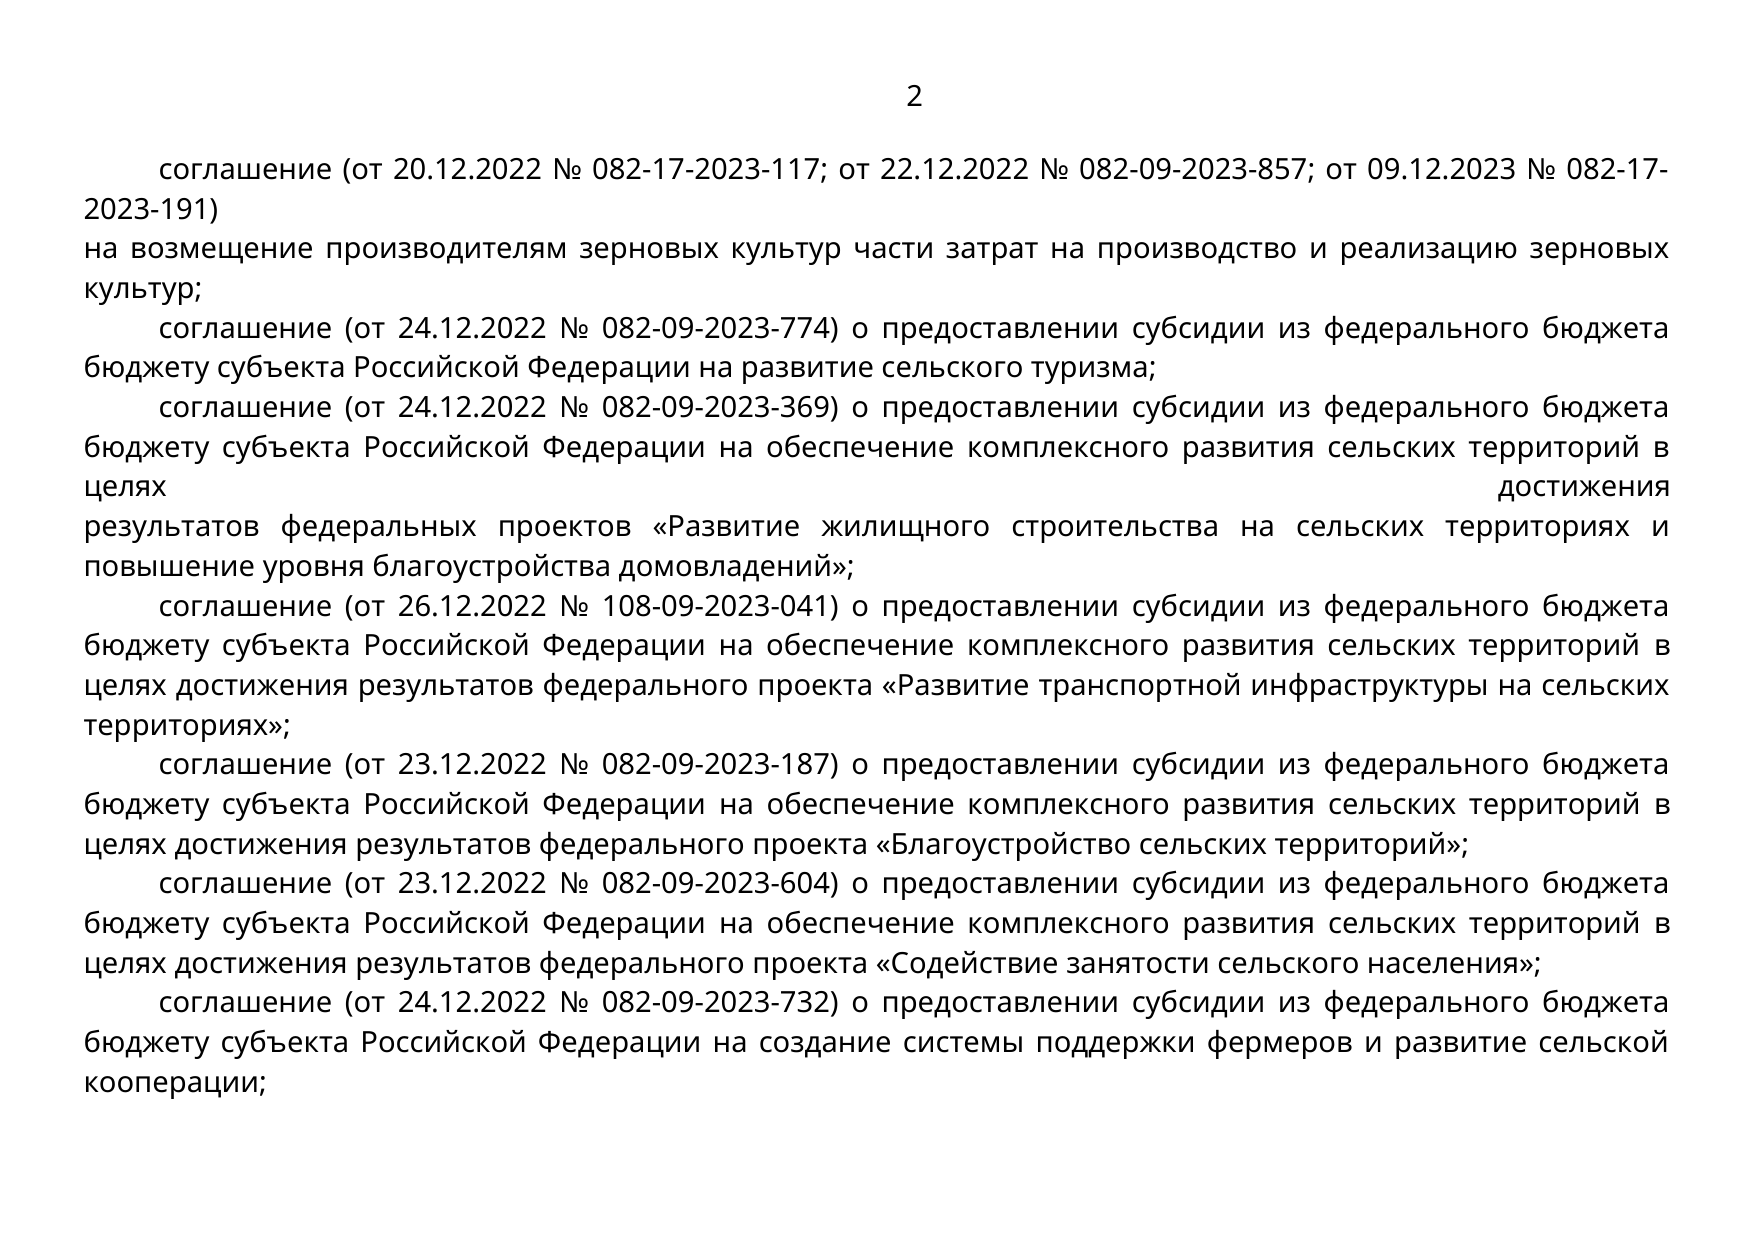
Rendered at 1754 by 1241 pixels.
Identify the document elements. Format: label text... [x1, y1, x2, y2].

text соглашение (от 26.12.2022 № 108-09-2023-041) о предоставлении субсидии из федерального бюджета бюджету субъекта Российской Федерации на обеспечение комплексного развития сельских территорий в целях достижения результатов федерального проекта «Развитие транспортной инфраструктуры на сельских территориях»; [83, 585, 1671, 743]
text соглашение (от 24.12.2022 № 082-09-2023-369) о предоставлении субсидии из федерального бюджета бюджету субъекта Российской Федерации на обеспечение комплексного развития сельских территорий в целях достижения результатов федеральных проектов «Развитие жилищного строительства на сельских территориях и повышение уровня благоустройства домовладений»; [83, 386, 1671, 585]
text соглашение (от 24.12.2022 № 082-09-2023-774) о предоставлении субсидии из федерального бюджета бюджету субъекта Российской Федерации на развитие сельского туризма; [83, 307, 1671, 386]
text соглашение (от 23.12.2022 № 082-09-2023-187) о предоставлении субсидии из федерального бюджета бюджету субъекта Российской Федерации на обеспечение комплексного развития сельских территорий в целях достижения результатов федерального проекта «Благоустройство сельских территорий»; [83, 743, 1671, 863]
text соглашение (от 24.12.2022 № 082-09-2023-732) о предоставлении субсидии из федерального бюджета бюджету субъекта Российской Федерации на создание системы поддержки фермеров и развитие сельской кооперации; [83, 982, 1671, 1101]
text соглашение (от 23.12.2022 № 082-09-2023-604) о предоставлении субсидии из федерального бюджета бюджету субъекта Российской Федерации на обеспечение комплексного развития сельских территорий в целях достижения результатов федерального проекта «Содействие занятости сельского населения»; [83, 863, 1671, 982]
text соглашение (от 20.12.2022 № 082-17-2023-117; от 22.12.2022 № 082-09-2023-857; от 09.12.2023 № 082-17-2023-191) на возмещение производителям зерновых культур части затрат на производство и реализацию зерновых культур; [83, 148, 1671, 307]
